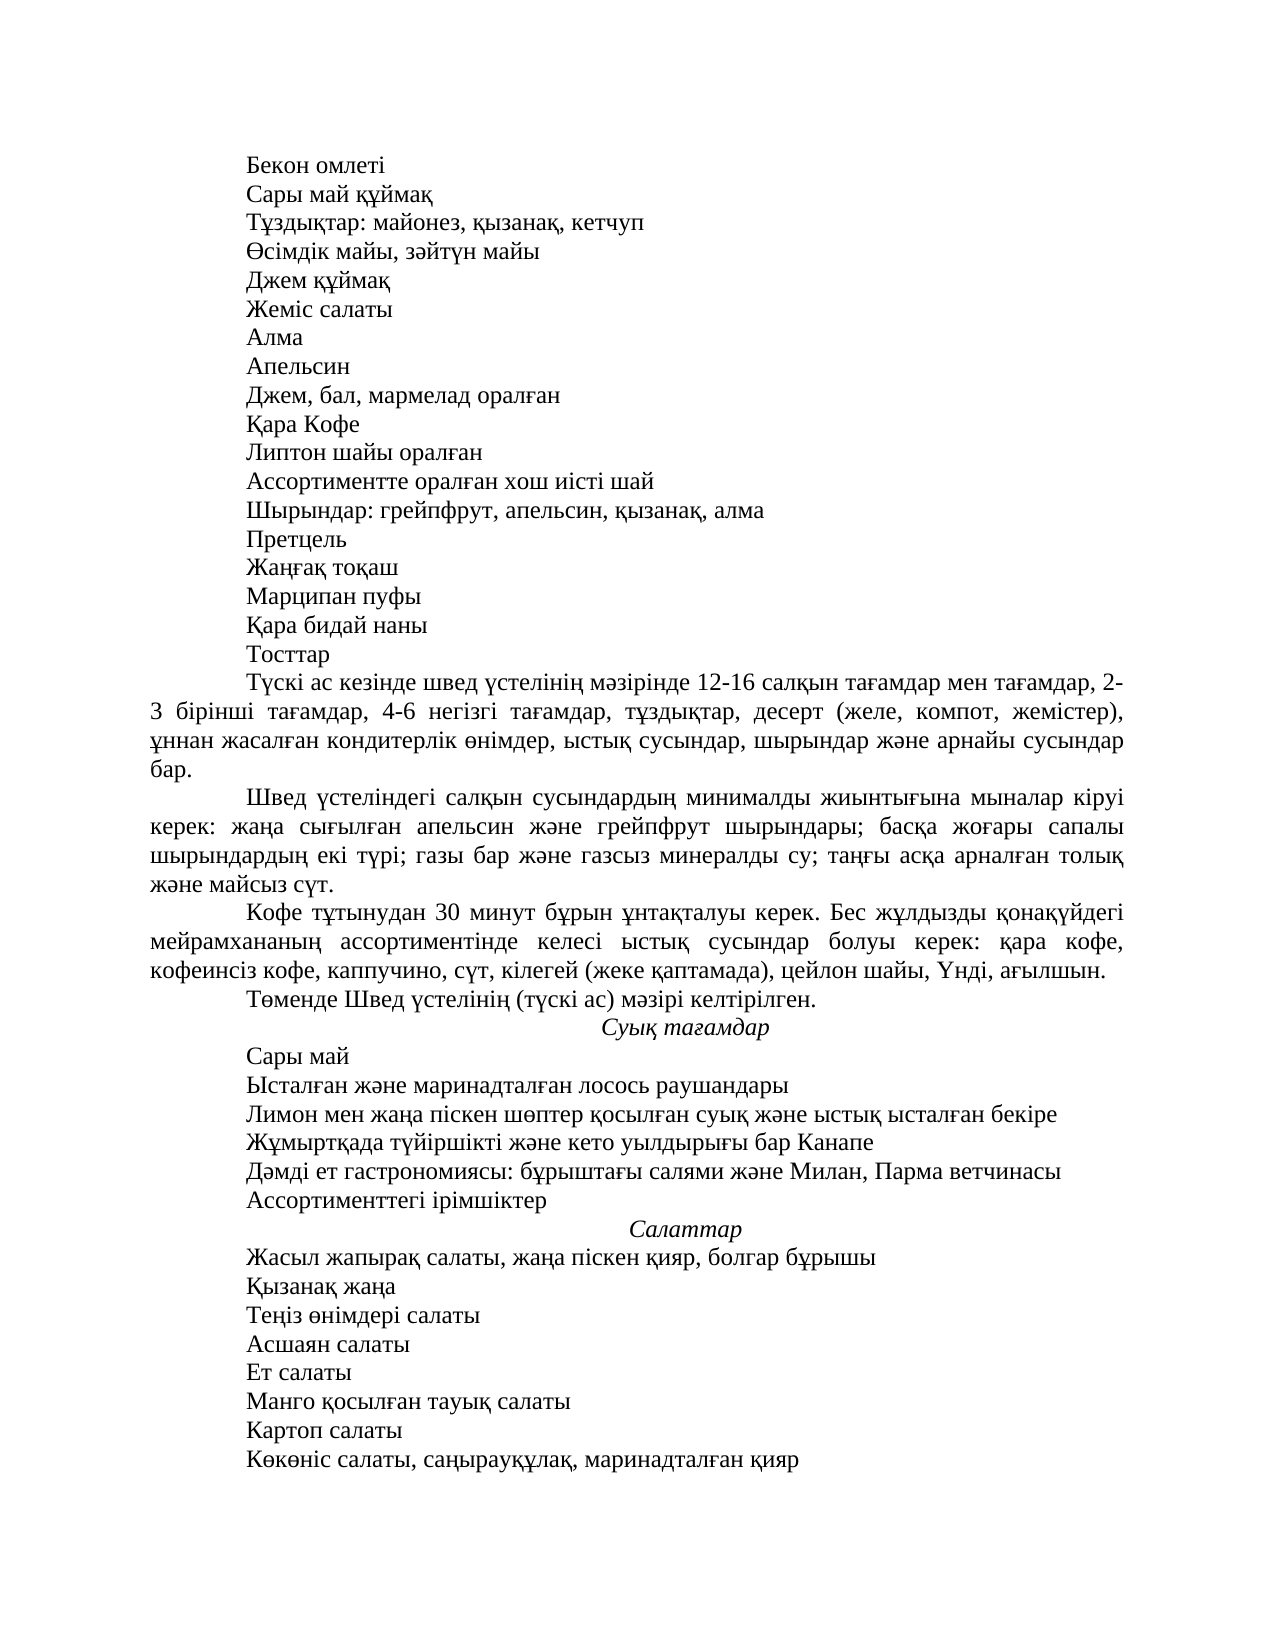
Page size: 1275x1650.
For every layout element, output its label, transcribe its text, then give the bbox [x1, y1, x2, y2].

text Сары май [150, 1041, 1125, 1070]
text Жасыл жапырақ салаты, жаңа піскен қияр, болгар бұрышы [150, 1242, 1125, 1271]
text Картоп салаты [150, 1415, 1125, 1444]
text Көкөніс салаты, саңырауқұлақ, маринадталған қияр [150, 1444, 1125, 1472]
text Швед үстеліндегі салқын сусындардың минималды жиынтығына мыналар кіруі керек: жаңа сығылған апельсин және грейпфрут шырындары; басқа жоғары сапалы шырындардың екі түрі; газы бар және газсыз минералды су; таңғы асқа арналған толық және майсыз сүт. [150, 782, 1125, 897]
text Жеміс салаты [150, 294, 1125, 322]
text Апельсин [150, 351, 1125, 380]
text Шырындар: грейпфрут, апельсин, қызанақ, алма [150, 495, 1125, 524]
text Бекон омлеті [150, 150, 1125, 179]
text Кофе тұтынудан 30 минут бұрын ұнтақталуы керек. Бес жұлдызды қонақүйдегі мейрамхананың ассортиментінде келесі ыстық сусындар болуы керек: қара кофе, кофеинсіз кофе, каппучино, сүт, кілегей (жеке қаптамада), цейлон шайы, Үнді, ағылшын. [150, 897, 1125, 984]
text Манго қосылған тауық салаты [150, 1386, 1125, 1415]
text Дәмді ет гастрономиясы: бұрыштағы салями және Милан, Парма ветчинасы [150, 1156, 1125, 1185]
text Түскі ас кезінде швед үстелінің мәзірінде 12-16 салқын тағамдар мен тағамдар, 2-3 бірінші тағамдар, 4-6 негізгі тағамдар, тұздықтар, десерт (желе, компот, жемістер), ұннан жасалған кондитерлік өнімдер, ыстық сусындар, шырындар және арнайы сусындар бар. [150, 667, 1125, 782]
text Қара Кофе [150, 409, 1125, 437]
text Ассортиментте оралған хош иісті шай [150, 466, 1125, 495]
text Лимон мен жаңа піскен шөптер қосылған суық және ыстық ысталған бекіре [150, 1099, 1125, 1127]
text Ет салаты [150, 1357, 1125, 1386]
text Ассортименттегі ірімшіктер [150, 1185, 1125, 1214]
text Теңіз өнімдері салаты [150, 1300, 1125, 1329]
text Қара бидай наны [150, 610, 1125, 639]
text Джем, бал, мармелад оралған [150, 380, 1125, 409]
text Претцель [150, 524, 1125, 552]
text Алма [150, 322, 1125, 351]
text Марципан пуфы [150, 581, 1125, 610]
text Тұздықтар: майонез, қызанақ, кетчуп [150, 207, 1125, 236]
text Жұмыртқада түйіршікті және кето уылдырығы бар Канапе [150, 1127, 1125, 1156]
text Сары май құймақ [150, 179, 1125, 207]
text Өсімдік майы, зәйтүн майы [150, 236, 1125, 265]
text Қызанақ жаңа [150, 1271, 1125, 1300]
text Салаттар [150, 1214, 1125, 1242]
text Джем құймақ [150, 265, 1125, 294]
text Ысталған және маринадталған лосось раушандары [150, 1070, 1125, 1099]
text Тосттар [150, 639, 1125, 667]
text Суық тағамдар [150, 1012, 1125, 1041]
text Төменде Швед үстелінің (түскі ас) мәзірі келтірілген. [150, 984, 1125, 1012]
text Липтон шайы оралған [150, 437, 1125, 466]
text Асшаян салаты [150, 1329, 1125, 1357]
text Жаңғақ тоқаш [150, 552, 1125, 581]
